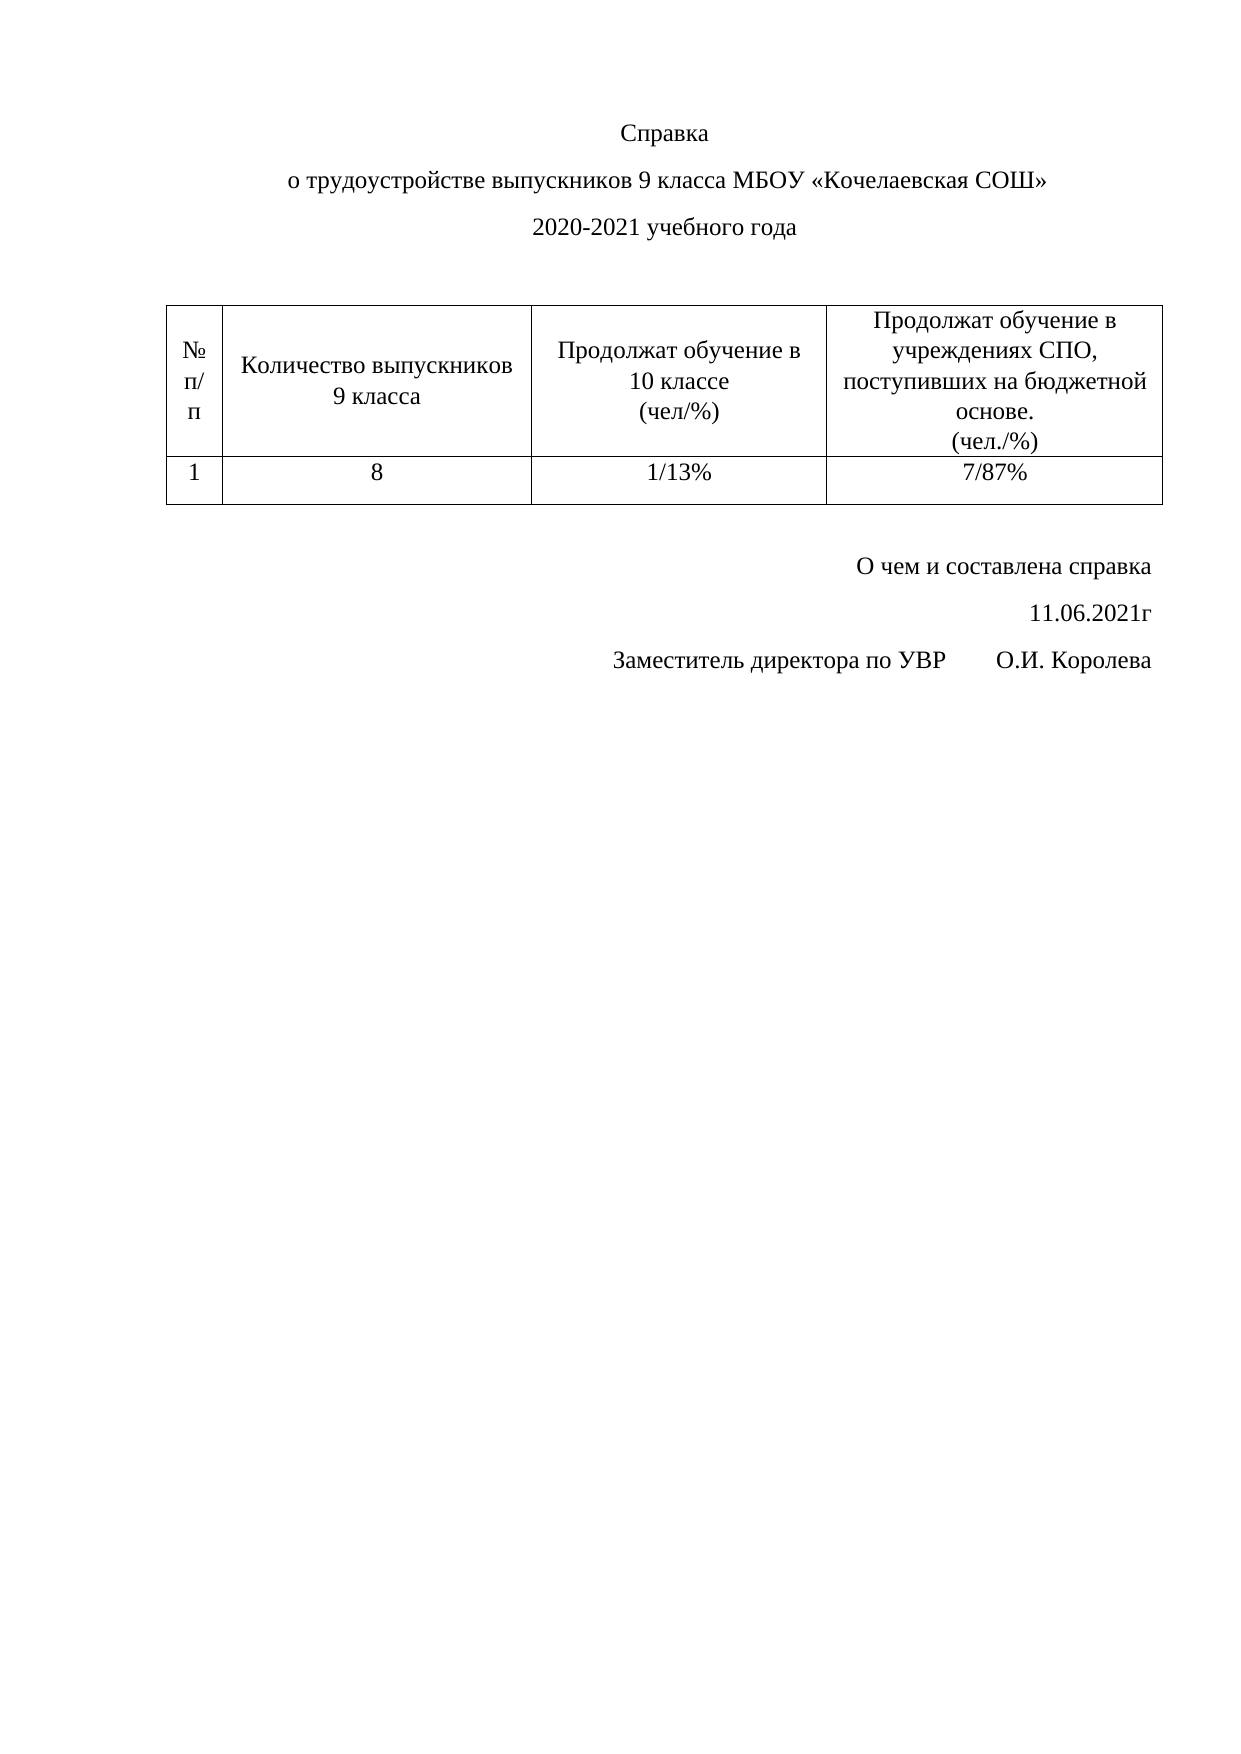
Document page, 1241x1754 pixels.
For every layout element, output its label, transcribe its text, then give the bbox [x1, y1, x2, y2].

table_cell 8 [223, 457, 531, 504]
table_header № п/п [167, 306, 222, 456]
table_header Количество выпускников 9 класса [223, 306, 531, 456]
text О чем и составлена справка [177, 551, 1152, 580]
table_header Продолжат обучение в 10 классе (чел/%) [532, 306, 826, 456]
text Справка [177, 118, 1152, 147]
table_cell 1 [167, 457, 222, 504]
text 11.06.2021г [177, 598, 1152, 627]
text о трудоустройстве выпускников 9 класса МБОУ «Кочелаевская СОШ» [177, 165, 1152, 194]
text 2020-2021 учебного года [177, 212, 1152, 240]
table_cell 7/87% [827, 457, 1162, 504]
text Заместитель директора по УВР О.И. Королева [177, 645, 1152, 674]
table_header Продолжат обучение в учреждениях СПО, поступивших на бюджетной основе. (чел./%) [827, 306, 1162, 456]
table_cell 1/13% [532, 457, 826, 504]
